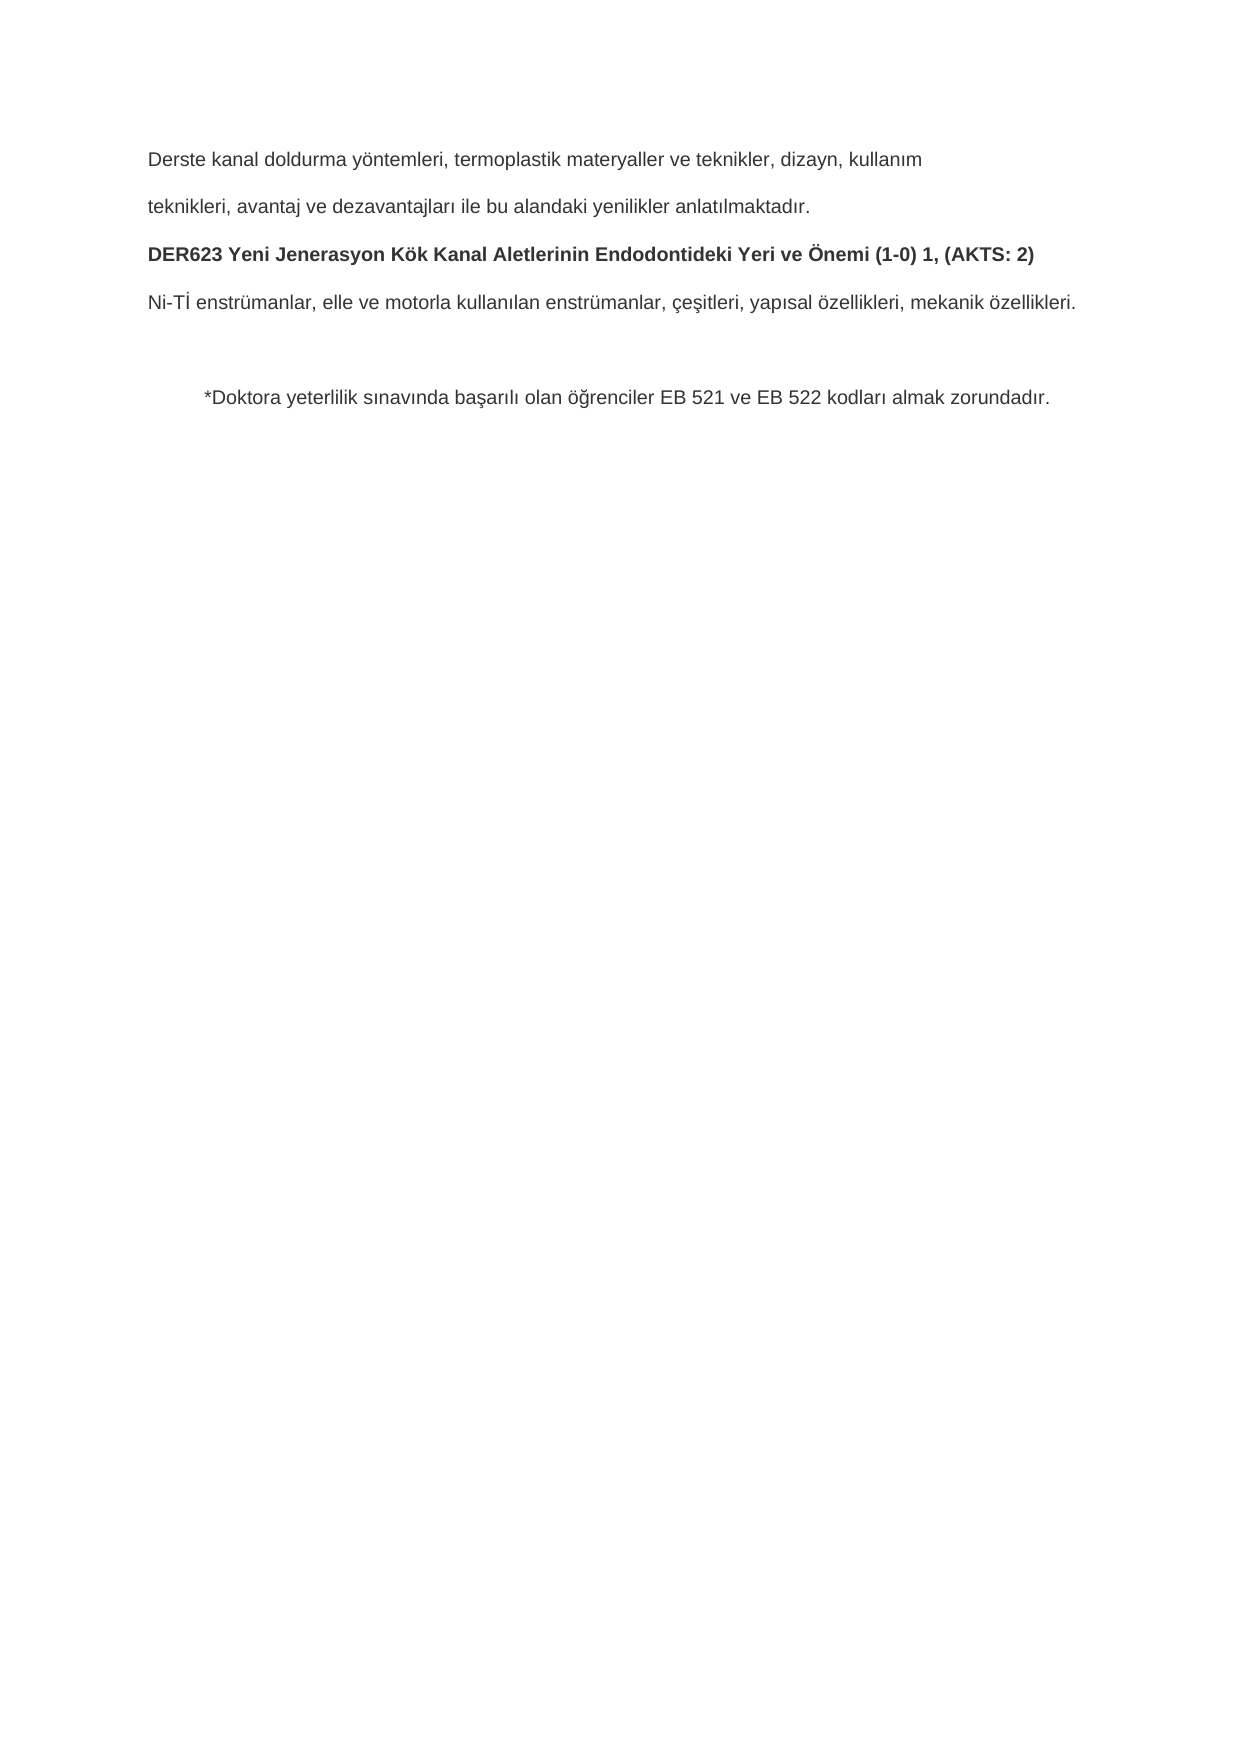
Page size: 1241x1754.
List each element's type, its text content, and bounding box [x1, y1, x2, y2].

text *Doktora yeterlilik sınavında başarılı olan öğrenciler EB 521 ve EB 522 kodları almak zorundadır. [204, 386, 1093, 409]
text Ni-Tİ enstrümanlar, elle ve motorla kullanılan enstrümanlar, çeşitleri, yapısal özellikleri, mekanik özellikleri. [148, 291, 1093, 313]
text Derste kanal doldurma yöntemleri, termoplastik materyaller ve teknikler, dizayn, kullanım [148, 148, 1093, 170]
text teknikleri, avantaj ve dezavantajları ile bu alandaki yenilikler anlatılmaktadır. [148, 195, 1093, 218]
text DER623 Yeni Jenerasyon Kök Kanal Aletlerinin Endodontideki Yeri ve Önemi (1-0) 1, (AKTS: 2) [148, 243, 1093, 266]
